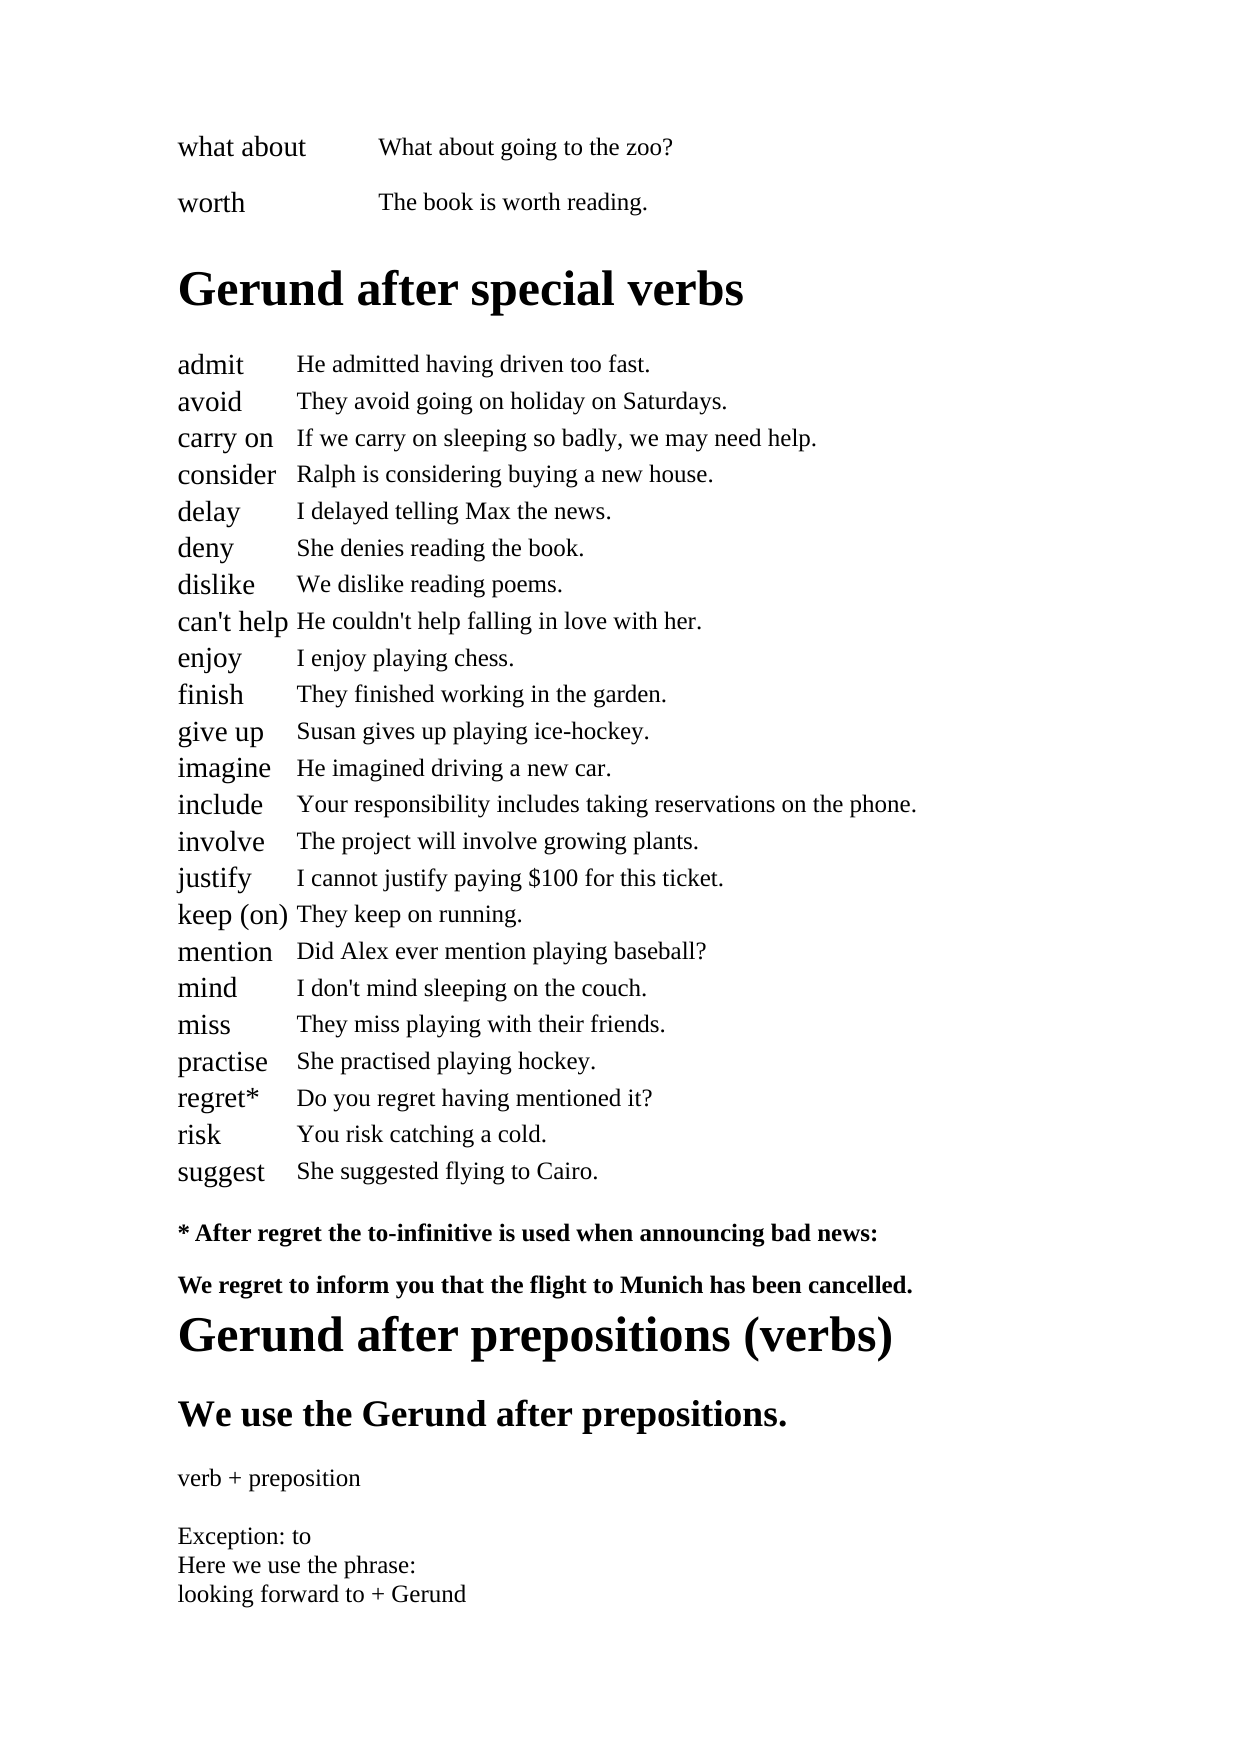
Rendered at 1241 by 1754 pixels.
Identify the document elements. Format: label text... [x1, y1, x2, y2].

table_cell They avoid going on holiday on Saturdays. [295, 382, 923, 419]
subtitle Gerund after special verbs [177, 259, 1152, 316]
table_cell dislike [176, 566, 295, 602]
text verb + preposition [177, 1463, 1152, 1492]
table_cell She suggested flying to Cairo. [295, 1152, 923, 1189]
table_cell imagine [176, 749, 295, 786]
table_cell Ralph is considering buying a new house. [295, 456, 923, 492]
table_cell regret* [176, 1079, 295, 1116]
table_cell keep (on) [176, 896, 295, 932]
table_cell She denies reading the book. [295, 529, 923, 566]
table_cell can't help [176, 602, 295, 639]
table_cell They keep on running. [295, 896, 923, 932]
table_cell What about going to the zoo? [377, 118, 1113, 174]
table_cell I cannot justify paying $100 for this ticket. [295, 859, 923, 896]
table_cell involve [176, 822, 295, 859]
table_cell mind [176, 969, 295, 1006]
table_cell justify [176, 859, 295, 896]
subtitle We use the Gerund after prepositions. [177, 1391, 1152, 1434]
table_cell avoid [176, 382, 295, 419]
table_cell Do you regret having mentioned it? [295, 1079, 923, 1116]
table_cell miss [176, 1006, 295, 1042]
table_cell They miss playing with their friends. [295, 1006, 923, 1042]
table_cell I don't mind sleeping on the couch. [295, 969, 923, 1006]
table_cell delay [176, 492, 295, 529]
table_cell what about [176, 118, 377, 174]
table_cell She practised playing hockey. [295, 1042, 923, 1079]
table_cell give up [176, 712, 295, 749]
table_cell The project will involve growing plants. [295, 822, 923, 859]
table_cell Did Alex ever mention playing baseball? [295, 932, 923, 969]
subtitle * After regret the to-infinitive is used when announcing bad news: We regret to inform you that the flight to Munich has been cancelled. Gerund after prepositions (verbs) [177, 1218, 1152, 1362]
table_cell Susan gives up playing ice-hockey. [295, 712, 923, 749]
text Exception: to Here we use the phrase: looking forward to + Gerund [177, 1521, 1152, 1607]
table_header admit [176, 346, 295, 382]
table_cell He couldn't help falling in love with her. [295, 602, 923, 639]
table_cell include [176, 786, 295, 822]
table_cell I enjoy playing chess. [295, 639, 923, 676]
table_cell risk [176, 1116, 295, 1152]
table_cell suggest [176, 1152, 295, 1189]
table_header He admitted having driven too fast. [295, 346, 923, 382]
table_cell consider [176, 456, 295, 492]
table_cell practise [176, 1042, 295, 1079]
table_cell worth [176, 174, 377, 230]
table_cell We dislike reading poems. [295, 566, 923, 602]
table_cell Your responsibility includes taking reservations on the phone. [295, 786, 923, 822]
table_cell If we carry on sleeping so badly, we may need help. [295, 419, 923, 456]
table_cell They finished working in the garden. [295, 676, 923, 712]
table_cell I delayed telling Max the news. [295, 492, 923, 529]
table_cell mention [176, 932, 295, 969]
table_cell You risk catching a cold. [295, 1116, 923, 1152]
table_cell The book is worth reading. [377, 174, 1113, 230]
table_cell enjoy [176, 639, 295, 676]
table_cell carry on [176, 419, 295, 456]
table_cell deny [176, 529, 295, 566]
table_cell He imagined driving a new car. [295, 749, 923, 786]
table_cell finish [176, 676, 295, 712]
